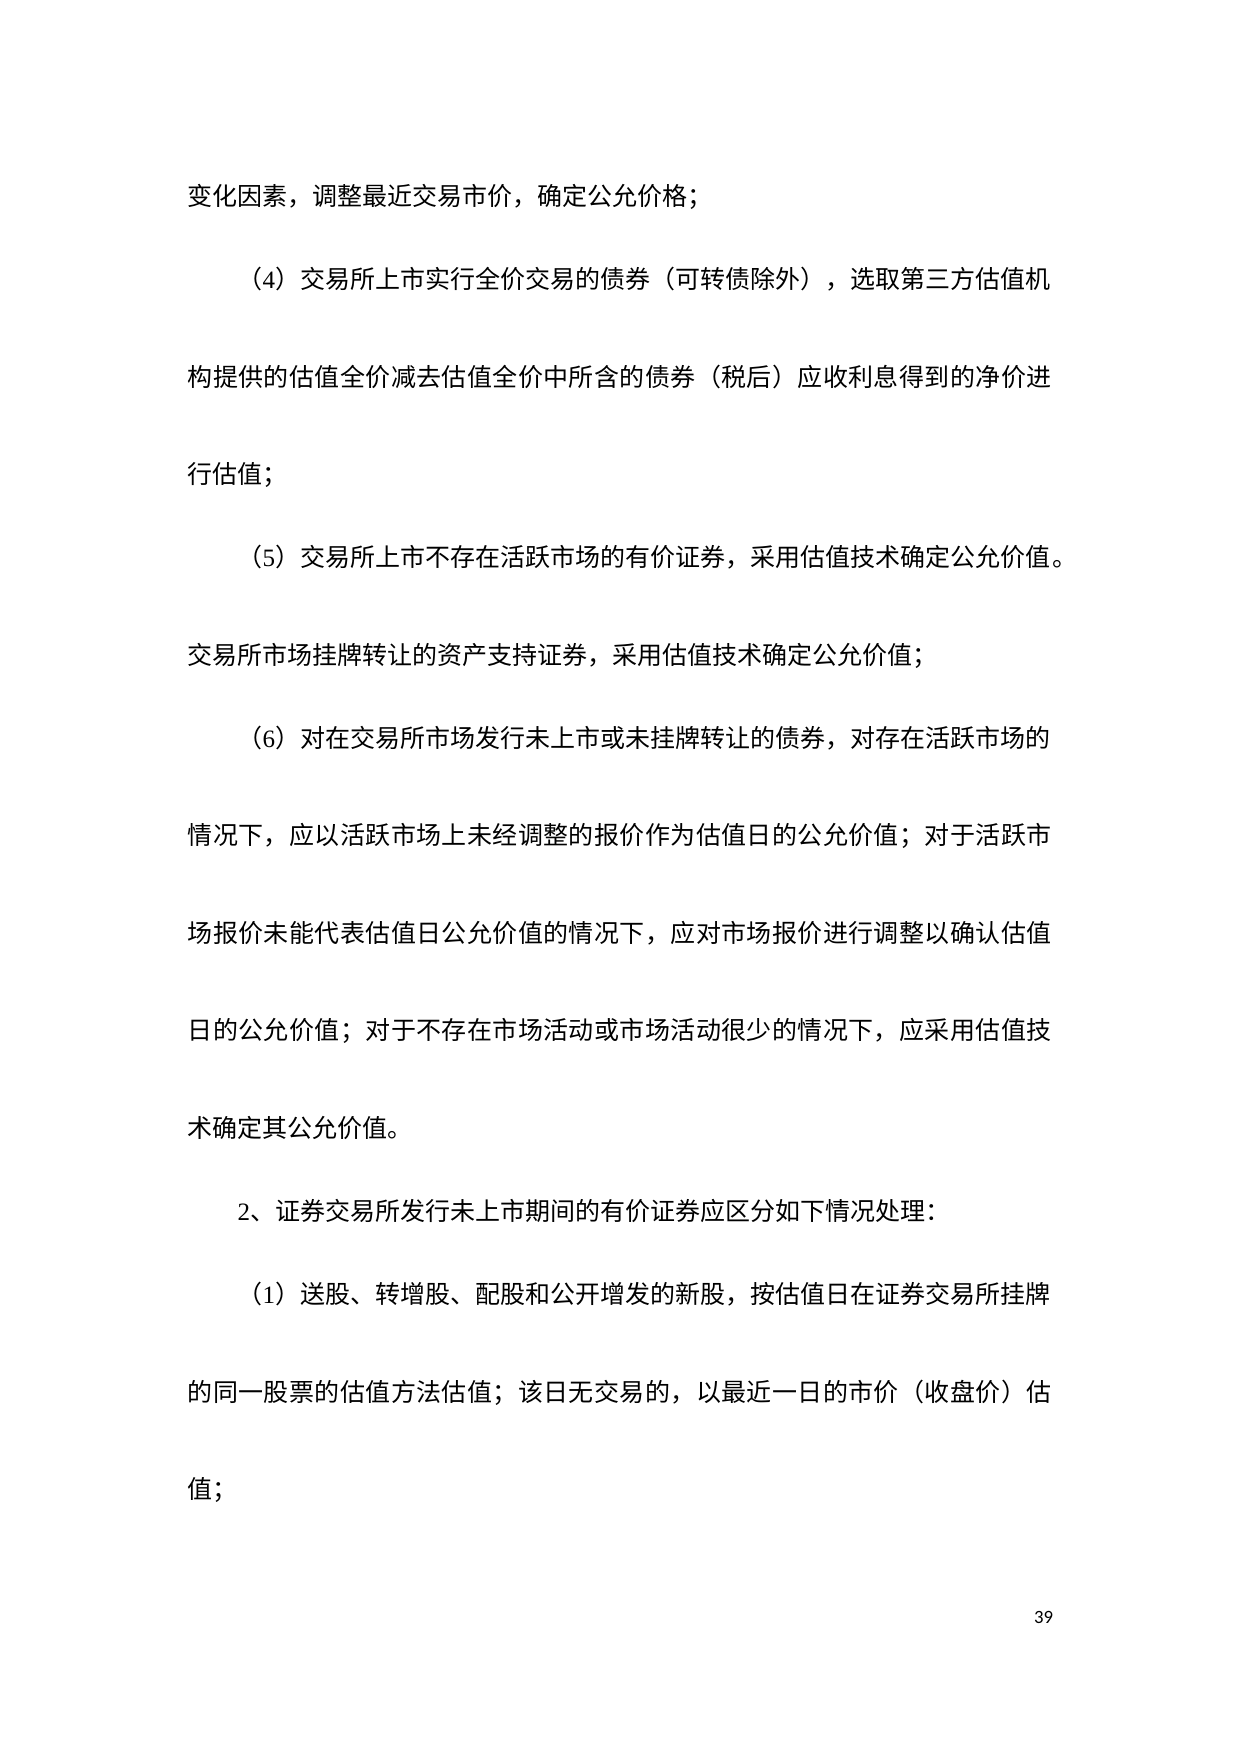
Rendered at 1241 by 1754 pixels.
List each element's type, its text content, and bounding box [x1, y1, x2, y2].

text （1）送股、转增股、配股和公开增发的新股，按估值日在证券交易所挂牌的同一股票的估值方法估值；该日无交易的，以最近一日的市价（收盘价）估值； [187, 1260, 1053, 1520]
text （6）对在交易所市场发行未上市或未挂牌转让的债券，对存在活跃市场的情况下，应以活跃市场上未经调整的报价作为估值日的公允价值；对于活跃市场报价未能代表估值日公允价值的情况下，应对市场报价进行调整以确认估值日的公允价值；对于不存在市场活动或市场活动很少的情况下，应采用估值技术确定其公允价值。 [187, 704, 1053, 1159]
text （5）交易所上市不存在活跃市场的有价证券，采用估值技术确定公允价值。交易所市场挂牌转让的资产支持证券，采用估值技术确定公允价值； [187, 523, 1053, 686]
text 2、证券交易所发行未上市期间的有价证券应区分如下情况处理： [187, 1177, 1053, 1242]
text （4）交易所上市实行全价交易的债券（可转债除外），选取第三方估值机构提供的估值全价减去估值全价中所含的债券（税后）应收利息得到的净价进行估值； [187, 245, 1053, 505]
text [187, 162, 1053, 227]
